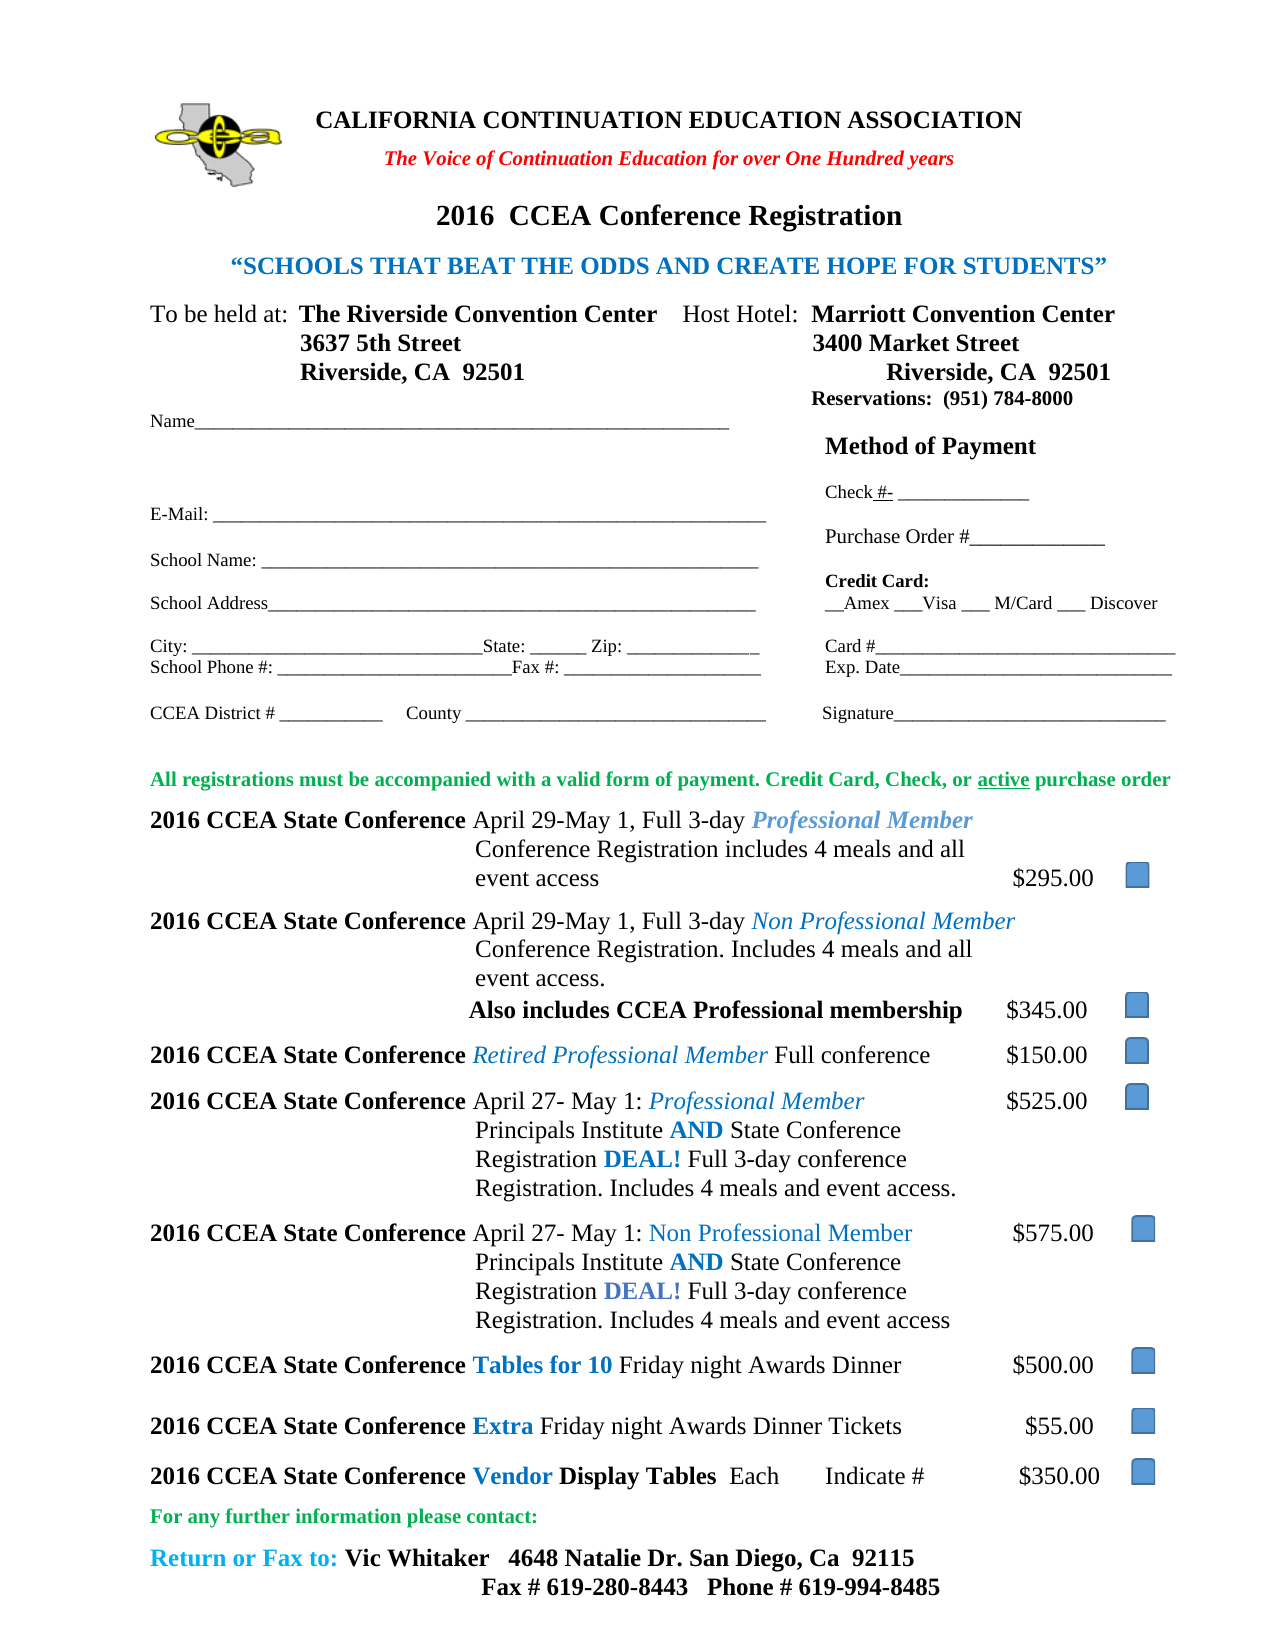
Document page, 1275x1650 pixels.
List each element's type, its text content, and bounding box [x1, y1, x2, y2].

text Registration DEAL! Full 3-day conference [375, 1144, 1188, 1173]
text Registration DEAL! Full 3-day conference [150, 1276, 1188, 1305]
text 2016 CCEA Conference Registration [150, 198, 1188, 232]
text 2016 CCEA State Conference April 27- May 1: Professional Member $525.00 [150, 1084, 1188, 1115]
text 2016 CCEA State Conference Tables for 10 Friday night Awards Dinner $500.00 [150, 1348, 1188, 1379]
picture [1125, 1083, 1149, 1110]
picture [151, 98, 285, 105]
picture [1131, 1215, 1155, 1242]
text Also includes CCEA Professional membership $345.00 [150, 992, 1188, 1023]
text Name_________________________________________________________ Method of Payment [150, 409, 1188, 460]
text 2016 CCEA State Conference Retired Professional Member Full conference $150.00 [150, 1038, 1188, 1069]
text Conference Registration includes 4 meals and all [150, 834, 1188, 863]
text Riverside, CA 92501 Riverside, CA 92501 [225, 357, 1188, 385]
picture [1131, 1408, 1156, 1434]
text E-Mail: ___________________________________________________________ [150, 503, 1188, 524]
text Principals Institute AND State Conference [450, 1115, 1188, 1144]
picture [1131, 1347, 1156, 1374]
picture [1125, 862, 1150, 888]
text Credit Card: [750, 570, 1188, 592]
subtitle The Voice of Continuation Education for over One Hundred years [150, 146, 1188, 170]
text Conference Registration. Includes 4 meals and all [150, 934, 1188, 963]
picture [151, 134, 285, 146]
text Principals Institute AND State Conference [150, 1247, 1188, 1276]
text 2016 CCEA State Conference April 29-May 1, Full 3-day Professional Member [150, 805, 1188, 834]
text School Phone #: _________________________Fax #: _____________________ Exp. Date_____________________________ [150, 656, 1188, 678]
text Return or Fax to: Vic Whitaker 4648 Natalie Dr. San Diego, Ca 92115 [150, 1543, 1188, 1572]
text Check #- ______________ [750, 481, 1188, 503]
text CCEA District # ___________ County ________________________________ Signature_____________________________ [150, 702, 1188, 723]
text School Address____________________________________________________ __Amex ___Visa ___ M/Card ___ Discover [150, 592, 1188, 613]
text Reservations: (951) 784-8000 [150, 385, 1188, 409]
text For any further information please contact: [150, 1504, 1188, 1528]
picture [1125, 1037, 1149, 1064]
text 2016 CCEA State Conference April 27- May 1: Non Professional Member $575.00 [150, 1216, 1188, 1247]
picture [1131, 1458, 1156, 1485]
text Registration. Includes 4 meals and event access [450, 1305, 1188, 1333]
text Registration. Includes 4 meals and event access. [450, 1173, 1188, 1201]
text City: _______________________________State: ______ Zip: _____________ _ Card #________________________________ [150, 635, 1188, 656]
text To be held at: The Riverside Convention Center Host Hotel: Marriott Convention Center [150, 299, 1188, 328]
picture [151, 170, 285, 190]
text event access $295.00 [150, 863, 1188, 891]
text event access. [150, 963, 1188, 992]
text CALIFORNIA CONTINUATION EDUCATION ASSOCIATION [150, 105, 1188, 134]
picture [1125, 992, 1149, 1018]
text 2016 CCEA State Conference Extra Friday night Awards Dinner Tickets $55.00 [150, 1408, 1188, 1439]
text 2016 CCEA State Conference Vendor Display Tables Each Indicate # $350.00 [150, 1459, 1188, 1490]
text All registrations must be accompanied with a valid form of payment. Credit Card, Check, or active purchase order [150, 767, 1188, 791]
text “SCHOOLS THAT BEAT THE ODDS AND CREATE HOPE FOR STUDENTS” [150, 251, 1188, 280]
text Fax # 619-280-8443 Phone # 619-994-8485 [450, 1572, 1188, 1600]
text School Name: _____________________________________________________ [150, 548, 1188, 570]
text 2016 CCEA State Conference April 29-May 1, Full 3-day Non Professional Member [150, 906, 1188, 934]
text 3637 5th Street 3400 Market Street [225, 328, 1188, 357]
text Purchase Order #_____________ [750, 524, 1188, 548]
